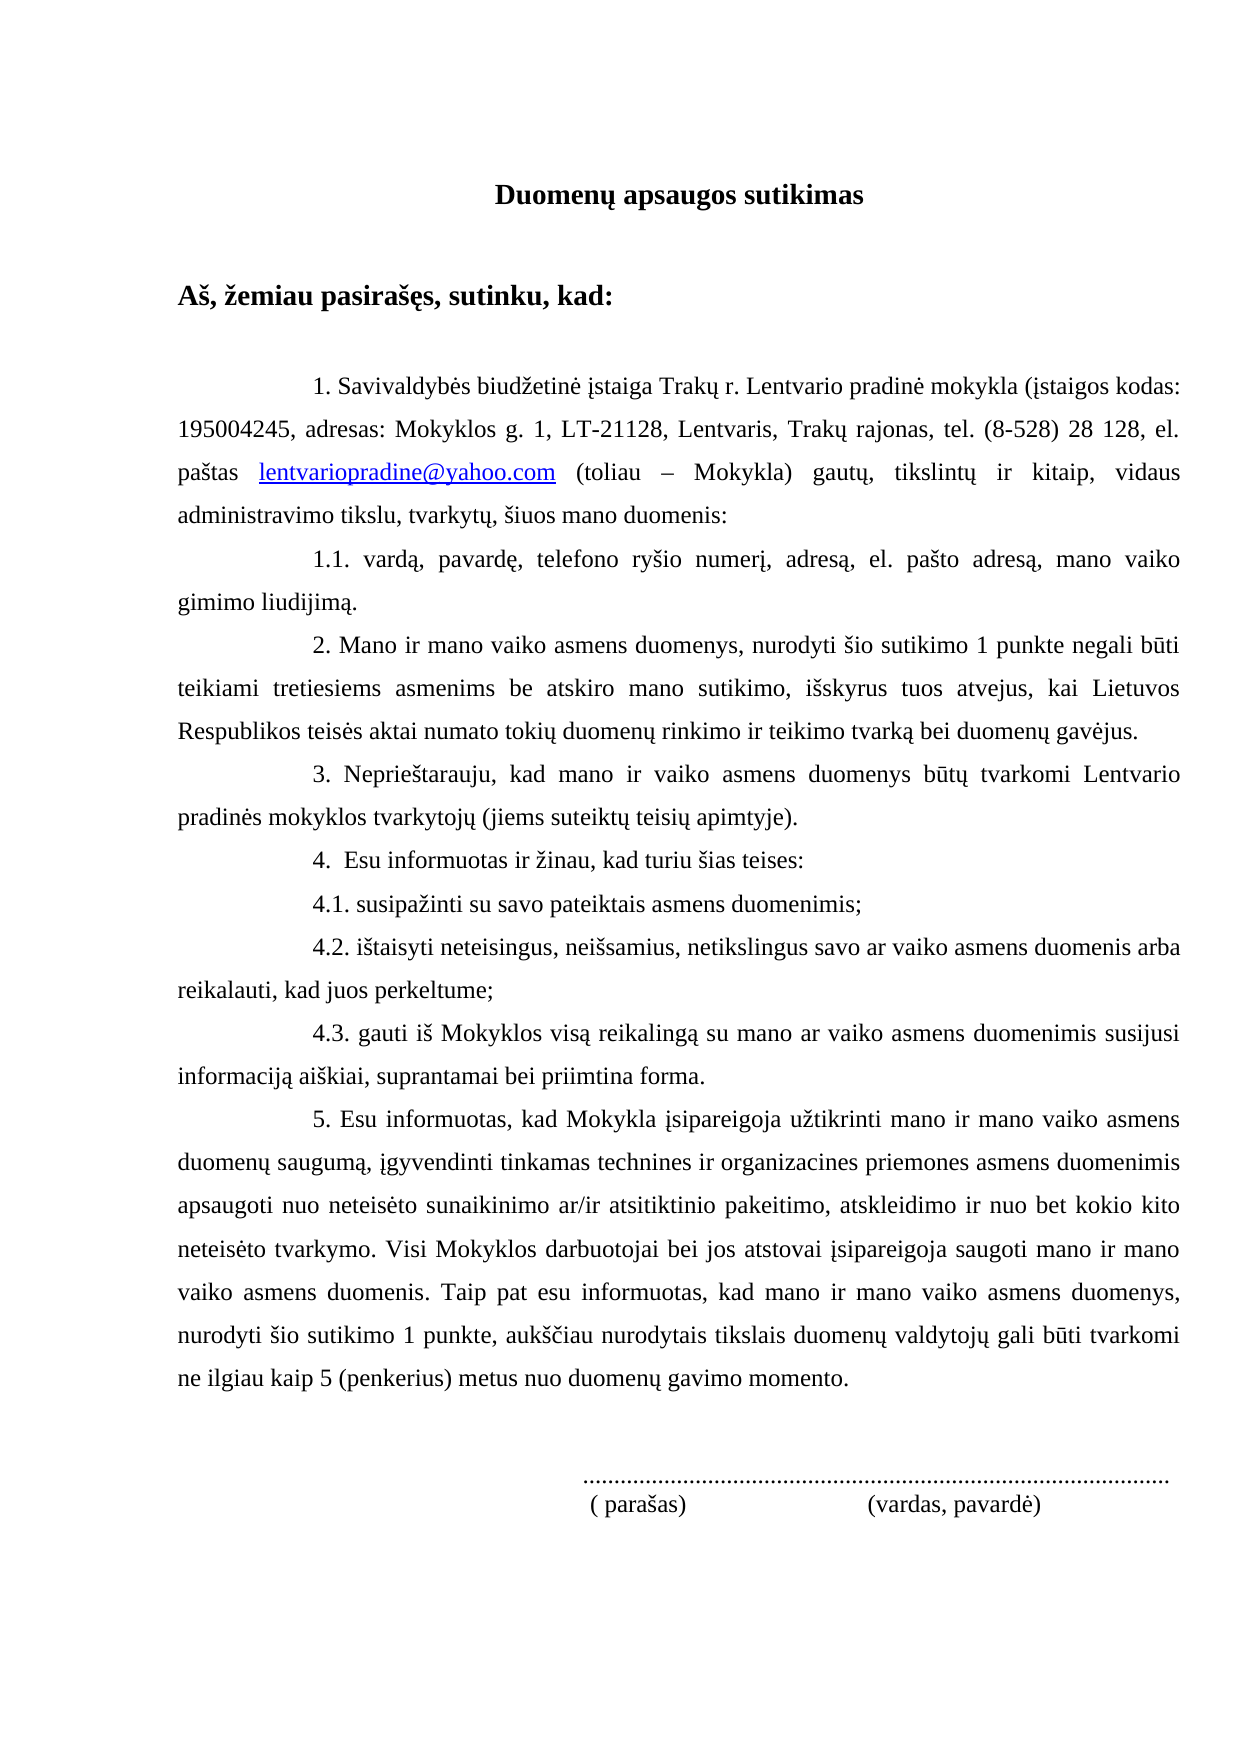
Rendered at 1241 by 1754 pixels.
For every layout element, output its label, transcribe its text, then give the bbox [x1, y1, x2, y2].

text .............................................................................................. [177, 1460, 1181, 1489]
text 3. Neprieštarauju, kad mano ir vaiko asmens duomenys būtų tvarkomi Lentvario pradinės mokyklos tvarkytojų (jiems suteiktų teisių apimtyje). [177, 759, 1181, 831]
text 1.1. vardą, pavardę, telefono ryšio numerį, adresą, el. pašto adresą, mano vaiko gimimo liudijimą. [177, 544, 1181, 616]
text 2. Mano ir mano vaiko asmens duomenys, nurodyti šio sutikimo 1 punkte negali būti teikiami tretiesiems asmenims be atskiro mano sutikimo, išskyrus tuos atvejus, kai Lietuvos Respublikos teisės aktai numato tokių duomenų rinkimo ir teikimo tvarką bei duomenų gavėjus. [177, 630, 1181, 745]
text 4.2. ištaisyti neteisingus, neišsamius, netikslingus savo ar vaiko asmens duomenis arba reikalauti, kad juos perkeltume; [177, 932, 1181, 1004]
text 1. Savivaldybės biudžetinė įstaiga Trakų r. Lentvario pradinė mokykla (įstaigos kodas: 195004245, adresas: Mokyklos g. 1, LT-21128, Lentvaris, Trakų rajonas, tel. (8-528) 28 128, el. paštas lentvariopradine@yahoo.com (toliau – Mokykla) gautų, tikslintų ir kitaip, vidaus administravimo tikslu, tvarkytų, šiuos mano duomenis: [177, 371, 1181, 529]
text 5. Esu informuotas, kad Mokykla įsipareigoja užtikrinti mano ir mano vaiko asmens duomenų saugumą, įgyvendinti tinkamas technines ir organizacines priemones asmens duomenimis apsaugoti nuo neteisėto sunaikinimo ar/ir atsitiktinio pakeitimo, atskleidimo ir nuo bet kokio kito neteisėto tvarkymo. Visi Mokyklos darbuotojai bei jos atstovai įsipareigoja saugoti mano ir mano vaiko asmens duomenis. Taip pat esu informuotas, kad mano ir mano vaiko asmens duomenys, nurodyti šio sutikimo 1 punkte, aukščiau nurodytais tikslais duomenų valdytojų gali būti tvarkomi ne ilgiau kaip 5 (penkerius) metus nuo duomenų gavimo momento. [177, 1104, 1181, 1392]
text 4.1. susipažinti su savo pateiktais asmens duomenimis; [177, 889, 1181, 917]
text 4.3. gauti iš Mokyklos visą reikalingą su mano ar vaiko asmens duomenimis susijusi informaciją aiškiai, suprantamai bei priimtina forma. [177, 1018, 1181, 1090]
text Aš, žemiau pasirašęs, sutinku, kad: [177, 278, 1181, 311]
text 4. Esu informuotas ir žinau, kad turiu šias teises: [177, 846, 1181, 874]
text Duomenų apsaugos sutikimas [177, 177, 1181, 211]
text ( parašas) (vardas, pavardė) [177, 1489, 1181, 1518]
